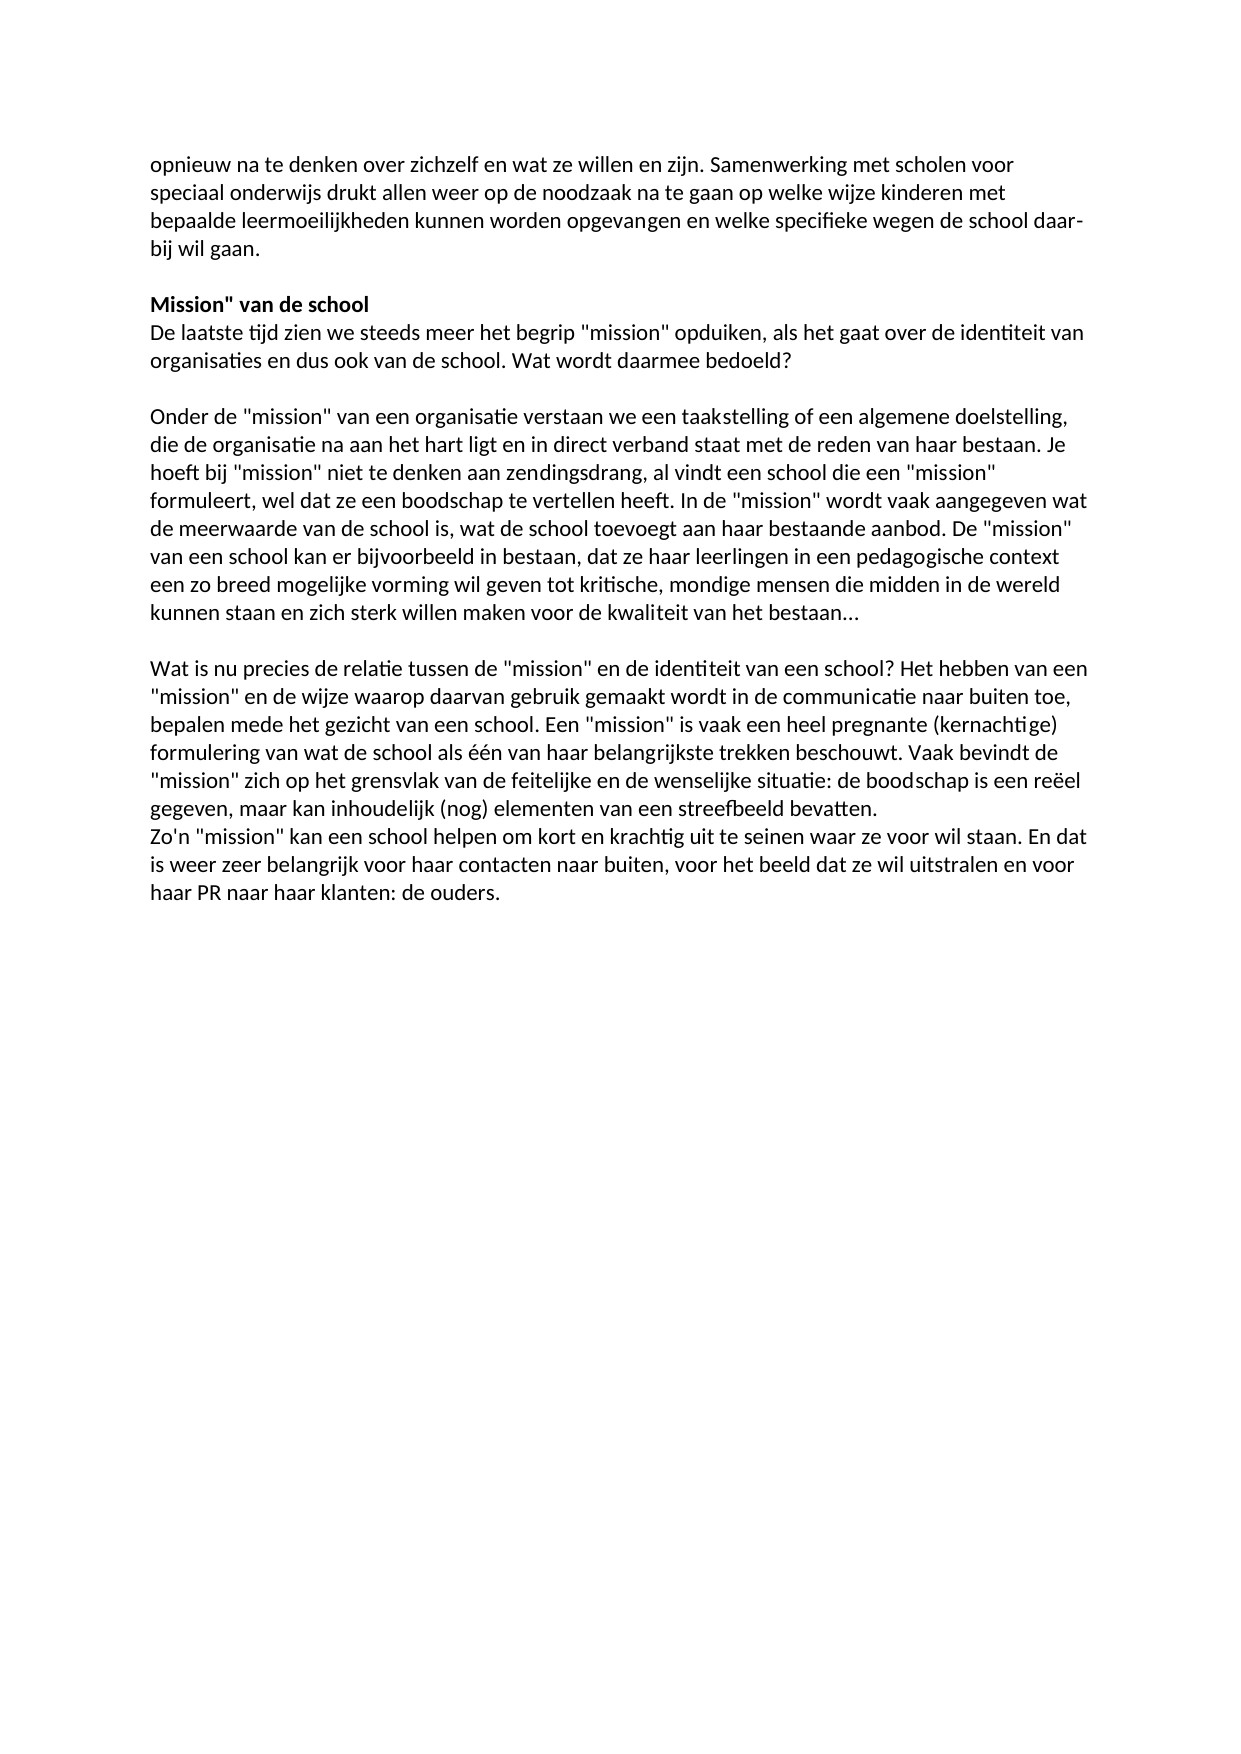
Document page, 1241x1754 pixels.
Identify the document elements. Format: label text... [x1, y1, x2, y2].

text Wat is nu precies de relatie tussen de "mission" en de identiteit van een school? Het hebben van een "mission" en de wijze waarop daarvan gebruik gemaakt wordt in de communicatie naar buiten toe, bepalen mede het gezicht van een school. Een "mission" is vaak een heel pregnante (kernachtige) formulering van wat de school als één van haar belangrijkste trekken beschouwt. Vaak bevindt de "mission" zich op het grensvlak van de feitelijke en de wenselijke situatie: de boodschap is een reëel gegeven, maar kan inhoudelijk (nog) elementen van een streefbeeld bevatten. [150, 654, 1090, 822]
text De laatste tijd zien we steeds meer het begrip "mission" opduiken, als het gaat over de identiteit van organisaties en dus ook van de school. Wat wordt daarmee bedoeld? [150, 318, 1090, 374]
text Mission" van de school [150, 290, 1090, 318]
text Onder de "mission" van een organisatie verstaan we een taakstelling of een algemene doelstelling, die de organisatie na aan het hart ligt en in direct verband staat met de reden van haar bestaan. Je hoeft bij "mission" niet te denken aan zendingsdrang, al vindt een school die een "mission" formuleert, wel dat ze een boodschap te vertellen heeft. In de "mission" wordt vaak aangegeven wat de meerwaarde van de school is, wat de school toevoegt aan haar bestaande aanbod. De "mission" van een school kan er bijvoorbeeld in bestaan, dat ze haar leerlingen in een pedagogische context een zo breed mogelijke vorming wil geven tot kritische, mondige mensen die midden in de wereld kunnen staan en zich sterk willen maken voor de kwaliteit van het bestaan... [150, 402, 1090, 626]
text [150, 150, 1090, 262]
text Zo'n "mission" kan een school helpen om kort en krachtig uit te seinen waar ze voor wil staan. En dat is weer zeer belangrijk voor haar contacten naar buiten, voor het beeld dat ze wil uitstralen en voor haar PR naar haar klanten: de ouders. [150, 822, 1090, 907]
